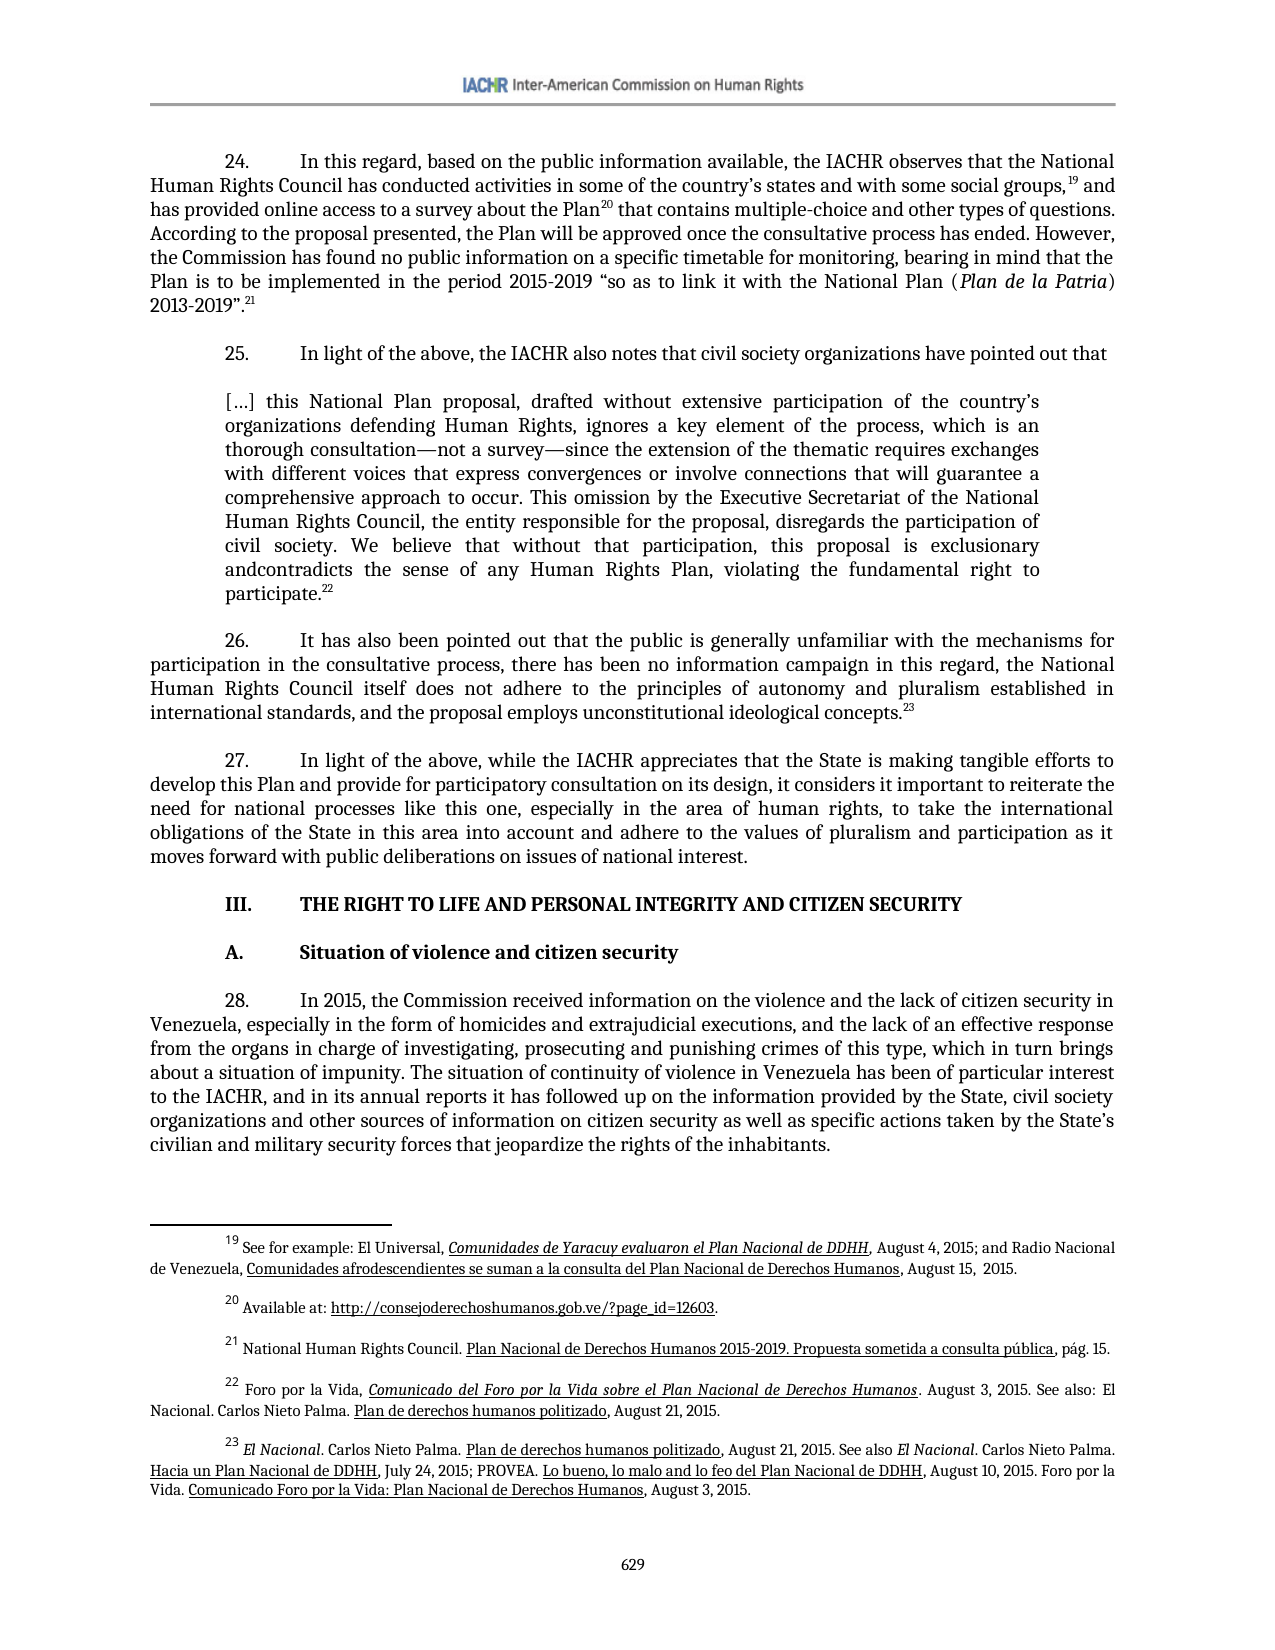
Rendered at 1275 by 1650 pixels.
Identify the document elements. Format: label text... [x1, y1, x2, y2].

subtitle Situation of violence and citizen security [225, 941, 1116, 964]
subtitle THE RIGHT TO LIFE AND PERSONAL INTEGRITY AND CITIZEN SECURITY [225, 893, 1116, 917]
list In light of the above, while the IACHR appreciates that the State is making tangible efforts to develop this Plan and provide for participatory consultation on its design, it considers it important to reiterate the need for national processes like this one, especially in the area of human rights, to take the international obligations of the State in this area into account and adhere to the values of pluralism and participation as it moves forward with public deliberations on issues of national interest. [150, 749, 1116, 869]
list In 2015, the Commission received information on the violence and the lack of citizen security in Venezuela, especially in the form of homicides and extrajudicial executions, and the lack of an effective response from the organs in charge of investigating, prosecuting and punishing crimes of this type, which in turn brings about a situation of impunity. The situation of continuity of violence in Venezuela has been of particular interest to the IACHR, and in its annual reports it has followed up on the information provided by the State, civil society organizations and other sources of information on citizen security as well as specific actions taken by the State’s civilian and military security forces that jeopardize the rights of the inhabitants. [150, 988, 1116, 1156]
picture [451, 75, 814, 95]
list In light of the above, the IACHR also notes that civil society organizations have pointed out that [150, 342, 1116, 366]
list It has also been pointed out that the public is generally unfamiliar with the mechanisms for participation in the consultative process, there has been no information campaign in this regard, the National Human Rights Council itself does not adhere to the principles of autonomy and pluralism established in international standards, and the proposal employs unconstitutional ideological concepts. [150, 629, 1116, 725]
list In this regard, based on the public information available, the IACHR observes that the National Human Rights Council has conducted activities in some of the country’s states and with some social groups, and has provided online access to a survey about the Plan that contains multiple-choice and other types of questions. According to the proposal presented, the Plan will be approved once the consultative process has ended. However, the Commission has found no public information on a specific timetable for monitoring, bearing in mind that the Plan is to be implemented in the period 2015-2019 “so as to link it with the National Plan (Plan de la Patria) 2013-2019”. [150, 150, 1116, 318]
text […] this National Plan proposal, drafted without extensive participation of the country’s organizations defending Human Rights, ignores a key element of the process, which is an thorough consultation—not a survey—since the extension of the thematic requires exchanges with different voices that express convergences or involve connections that will guarantee a comprehensive approach to occur. This omission by the Executive Secretariat of the National Human Rights Council, the entity responsible for the proposal, disregards the participation of civil society. We believe that without that participation, this proposal is exclusionary andcontradicts the sense of any Human Rights Plan, violating the fundamental right to participate. [225, 389, 1041, 605]
